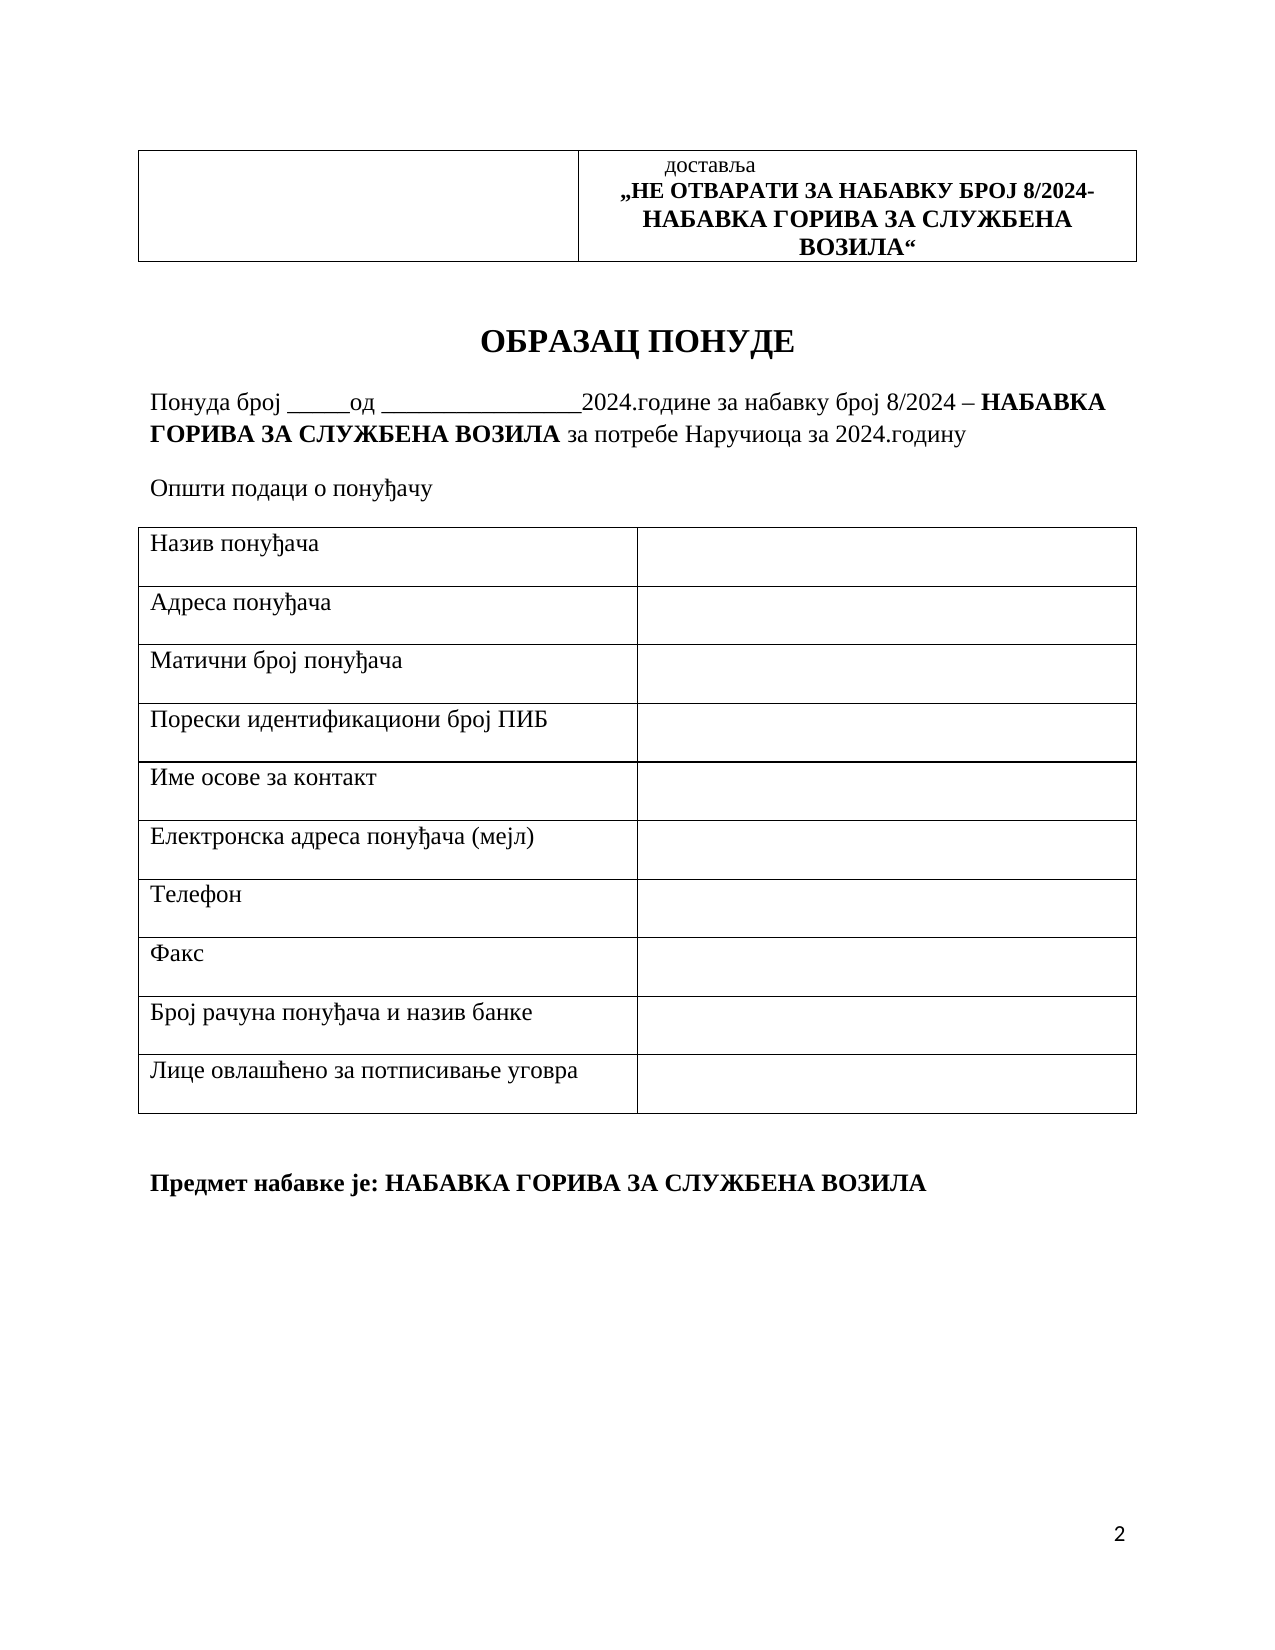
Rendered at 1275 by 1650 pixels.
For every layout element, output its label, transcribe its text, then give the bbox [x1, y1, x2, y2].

table_cell Телефон [139, 880, 637, 937]
table_cell Лице овлашћено за потписивање уговра [139, 1055, 637, 1113]
table_cell Електронска адреса понуђача (мејл) [139, 821, 637, 878]
table_cell [638, 880, 1136, 937]
text Општи подаци о понуђачу [150, 473, 1125, 502]
table_cell [638, 645, 1136, 703]
table_cell [638, 763, 1136, 820]
table_header Назив понуђача [139, 528, 637, 586]
table_cell Матични број понуђача [139, 645, 637, 703]
table_cell [638, 704, 1136, 761]
table_cell [638, 821, 1136, 878]
table_cell Име осове за контакт [139, 763, 637, 820]
table_cell [638, 997, 1136, 1054]
table_cell Адреса понуђача [139, 587, 637, 644]
table_cell [638, 938, 1136, 996]
table_cell Факс [139, 938, 637, 996]
text Предмет набавке је: НАБАВКА ГОРИВА ЗА СЛУЖБЕНА ВОЗИЛА [150, 1168, 1125, 1196]
text Понуда број _____од ________________2024.године за набавку број 8/2024 – НАБАВКА ГОРИВА ЗА СЛУЖБЕНА ВОЗИЛА за потребе Наручиоца за 2024.годину [150, 387, 1125, 448]
table_header [638, 528, 1136, 586]
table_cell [579, 151, 1136, 261]
table_cell Порески идентификациони број ПИБ [139, 704, 637, 761]
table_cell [139, 151, 578, 261]
table_cell [638, 587, 1136, 644]
table_cell [638, 1055, 1136, 1113]
table_cell Број рачуна понуђача и назив банке [139, 997, 637, 1054]
text ОБРАЗАЦ ПОНУДЕ [150, 322, 1125, 360]
